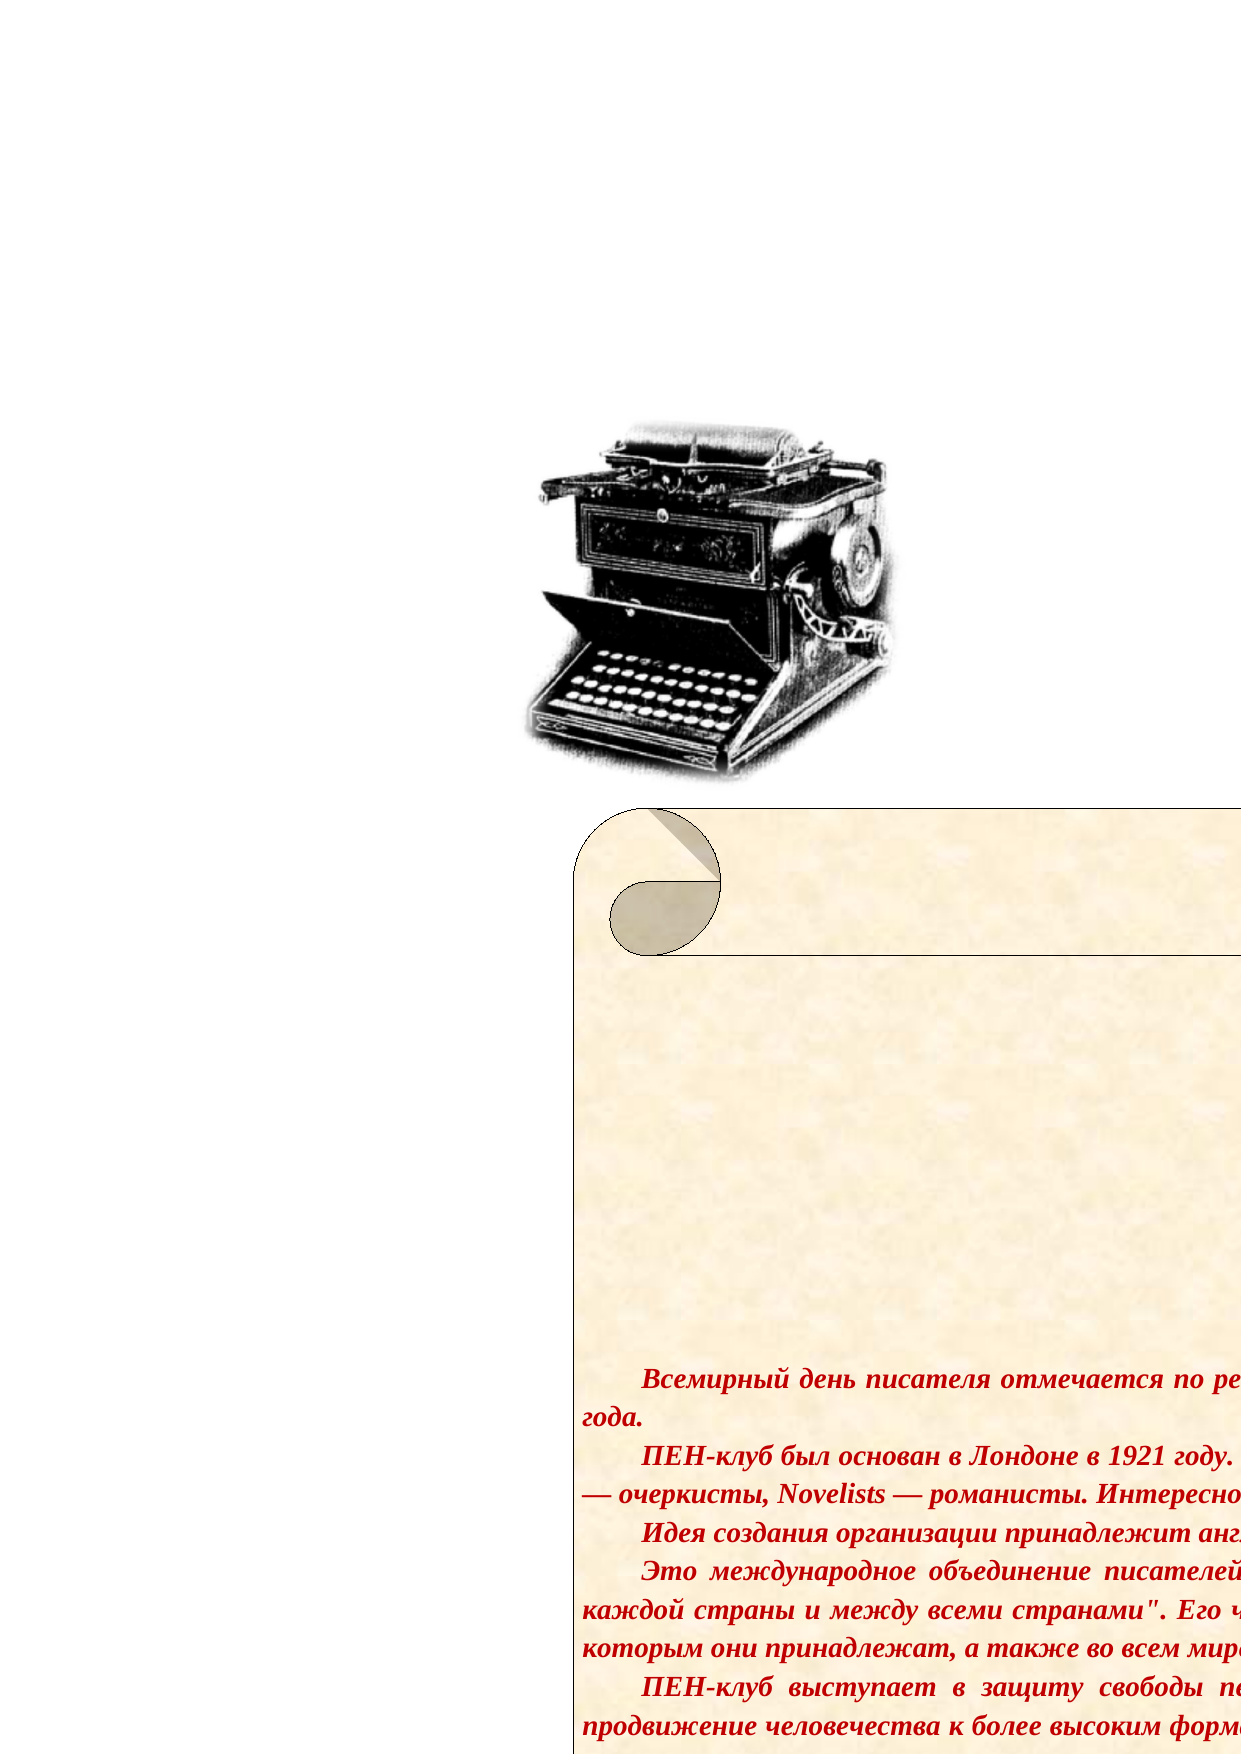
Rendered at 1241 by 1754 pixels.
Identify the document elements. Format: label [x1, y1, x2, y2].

picture [1231, 1491, 1237, 1502]
picture [573, 808, 1241, 1754]
picture [546, 446, 878, 762]
